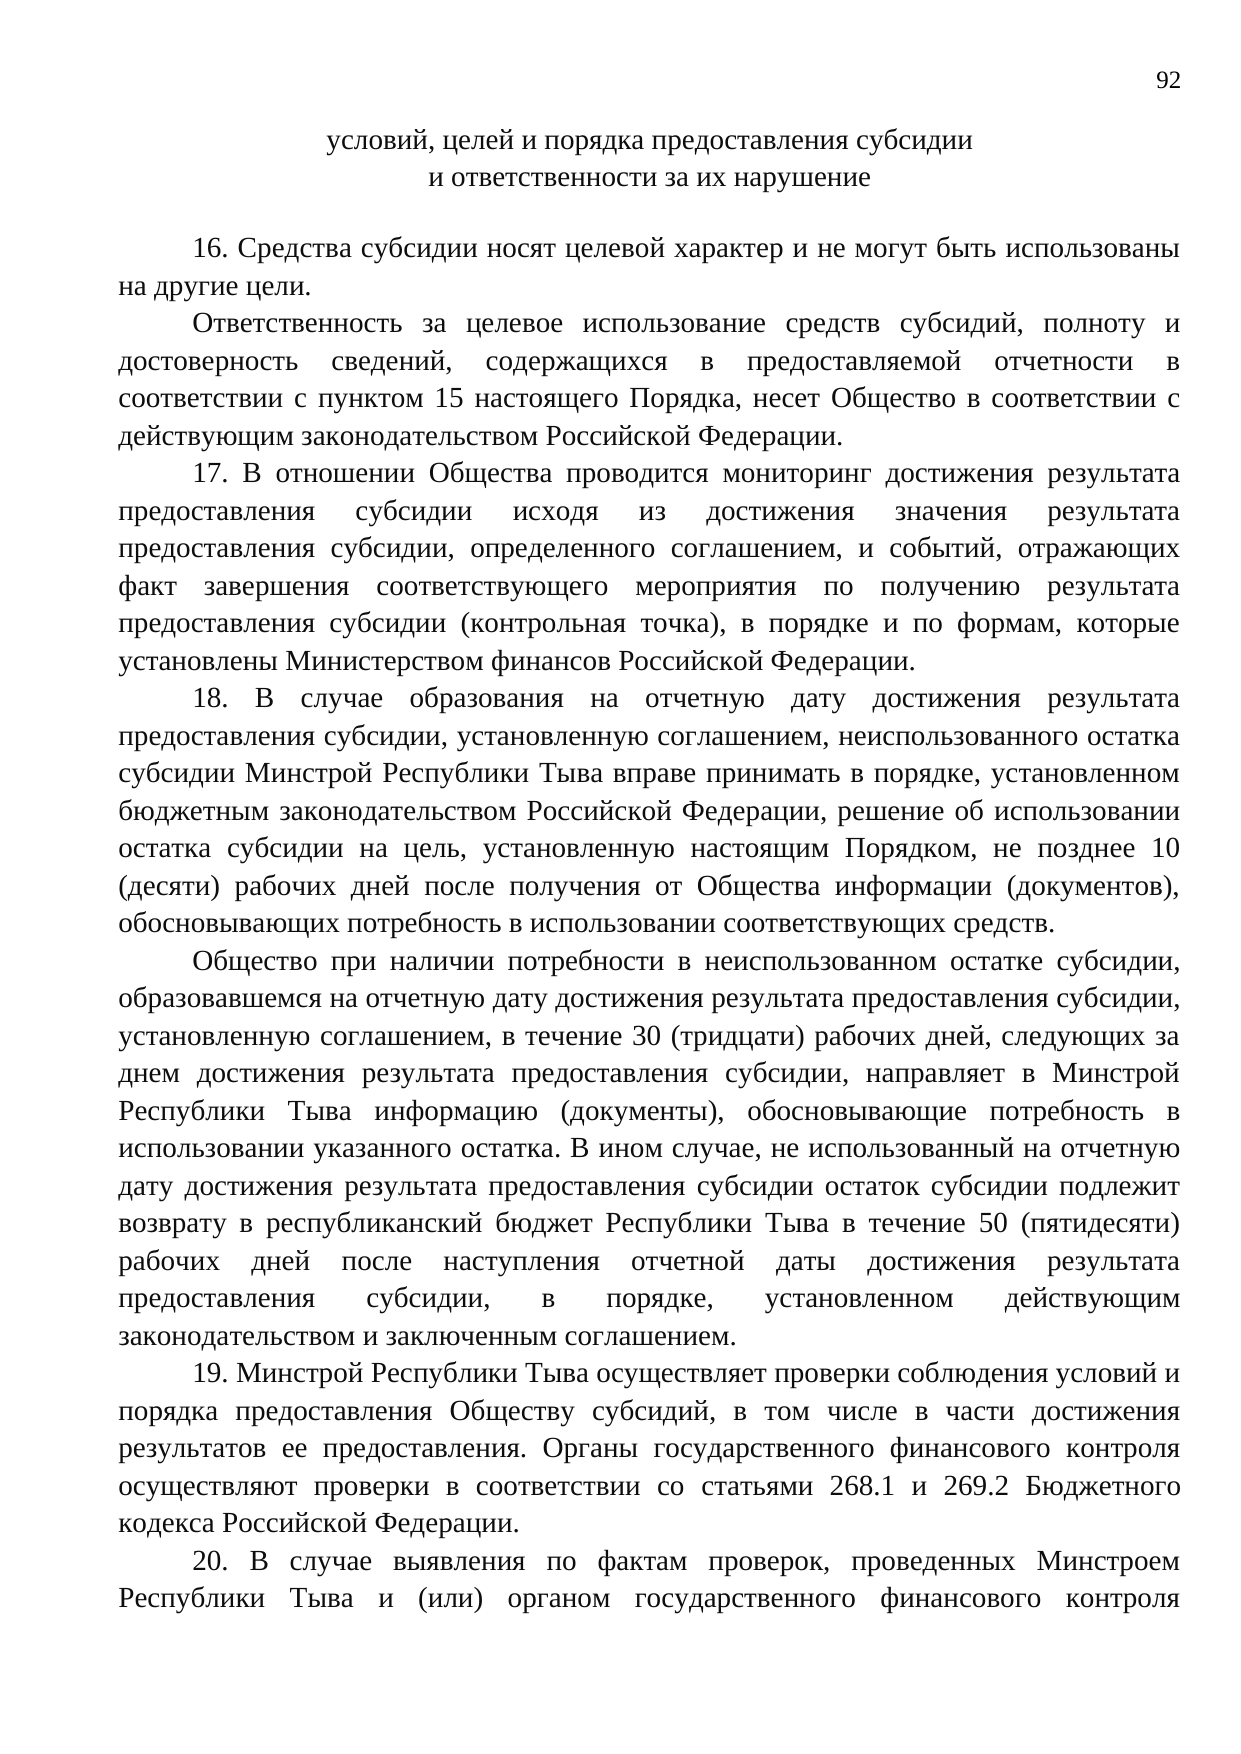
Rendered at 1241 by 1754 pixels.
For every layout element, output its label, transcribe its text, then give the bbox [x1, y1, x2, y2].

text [118, 1539, 1181, 1614]
text условий, целей и порядка предоставления субсидии [118, 118, 1181, 156]
text Общество при наличии потребности в неиспользованном остатке субсидии, образовавшемся на отчетную дату достижения результата предоставления субсидии, установленную соглашением, в течение 30 (тридцати) рабочих дней, следующих за днем достижения результата предоставления субсидии, направляет в Минстрой Республики Тыва информацию (документы), обосновывающие потребность в использовании указанного остатка. В ином случае, не использованный на отчетную дату достижения результата предоставления субсидии остаток субсидии подлежит возврату в республиканский бюджет Республики Тыва в течение 50 (пятидесяти) рабочих дней после наступления отчетной даты достижения результата предоставления субсидии, в порядке, установленном действующим законодательством и заключенным соглашением. [118, 939, 1181, 1352]
text 18. В случае образования на отчетную дату достижения результата предоставления субсидии, установленную соглашением, неиспользованного остатка субсидии Минстрой Республики Тыва вправе принимать в порядке, установленном бюджетным законодательством Российской Федерации, решение об использовании остатка субсидии на цель, установленную настоящим Порядком, не позднее 10 (десяти) рабочих дней после получения от Общества информации (документов), обосновывающих потребность в использовании соответствующих средств. [118, 677, 1181, 939]
text Ответственность за целевое использование средств субсидий, полноту и достоверность сведений, содержащихся в предоставляемой отчетности в соответствии с пунктом 15 настоящего Порядка, несет Общество в соответствии с действующим законодательством Российской Федерации. [118, 302, 1181, 452]
text 19. Минстрой Республики Тыва осуществляет проверки соблюдения условий и порядка предоставления Обществу субсидий, в том числе в части достижения результатов ее предоставления. Органы государственного финансового контроля осуществляют проверки в соответствии со статьями 268.1 и 269.2 Бюджетного кодекса Российской Федерации. [118, 1352, 1181, 1539]
text 17. В отношении Общества проводится мониторинг достижения результата предоставления субсидии исходя из достижения значения результата предоставления субсидии, определенного соглашением, и событий, отражающих факт завершения соответствующего мероприятия по получению результата предоставления субсидии (контрольная точка), в порядке и по формам, которые установлены Министерством финансов Российской Федерации. [118, 452, 1181, 677]
text 16. Средства субсидии носят целевой характер и не могут быть использованы на другие цели. [118, 227, 1181, 302]
text и ответственности за их нарушение [118, 156, 1181, 193]
